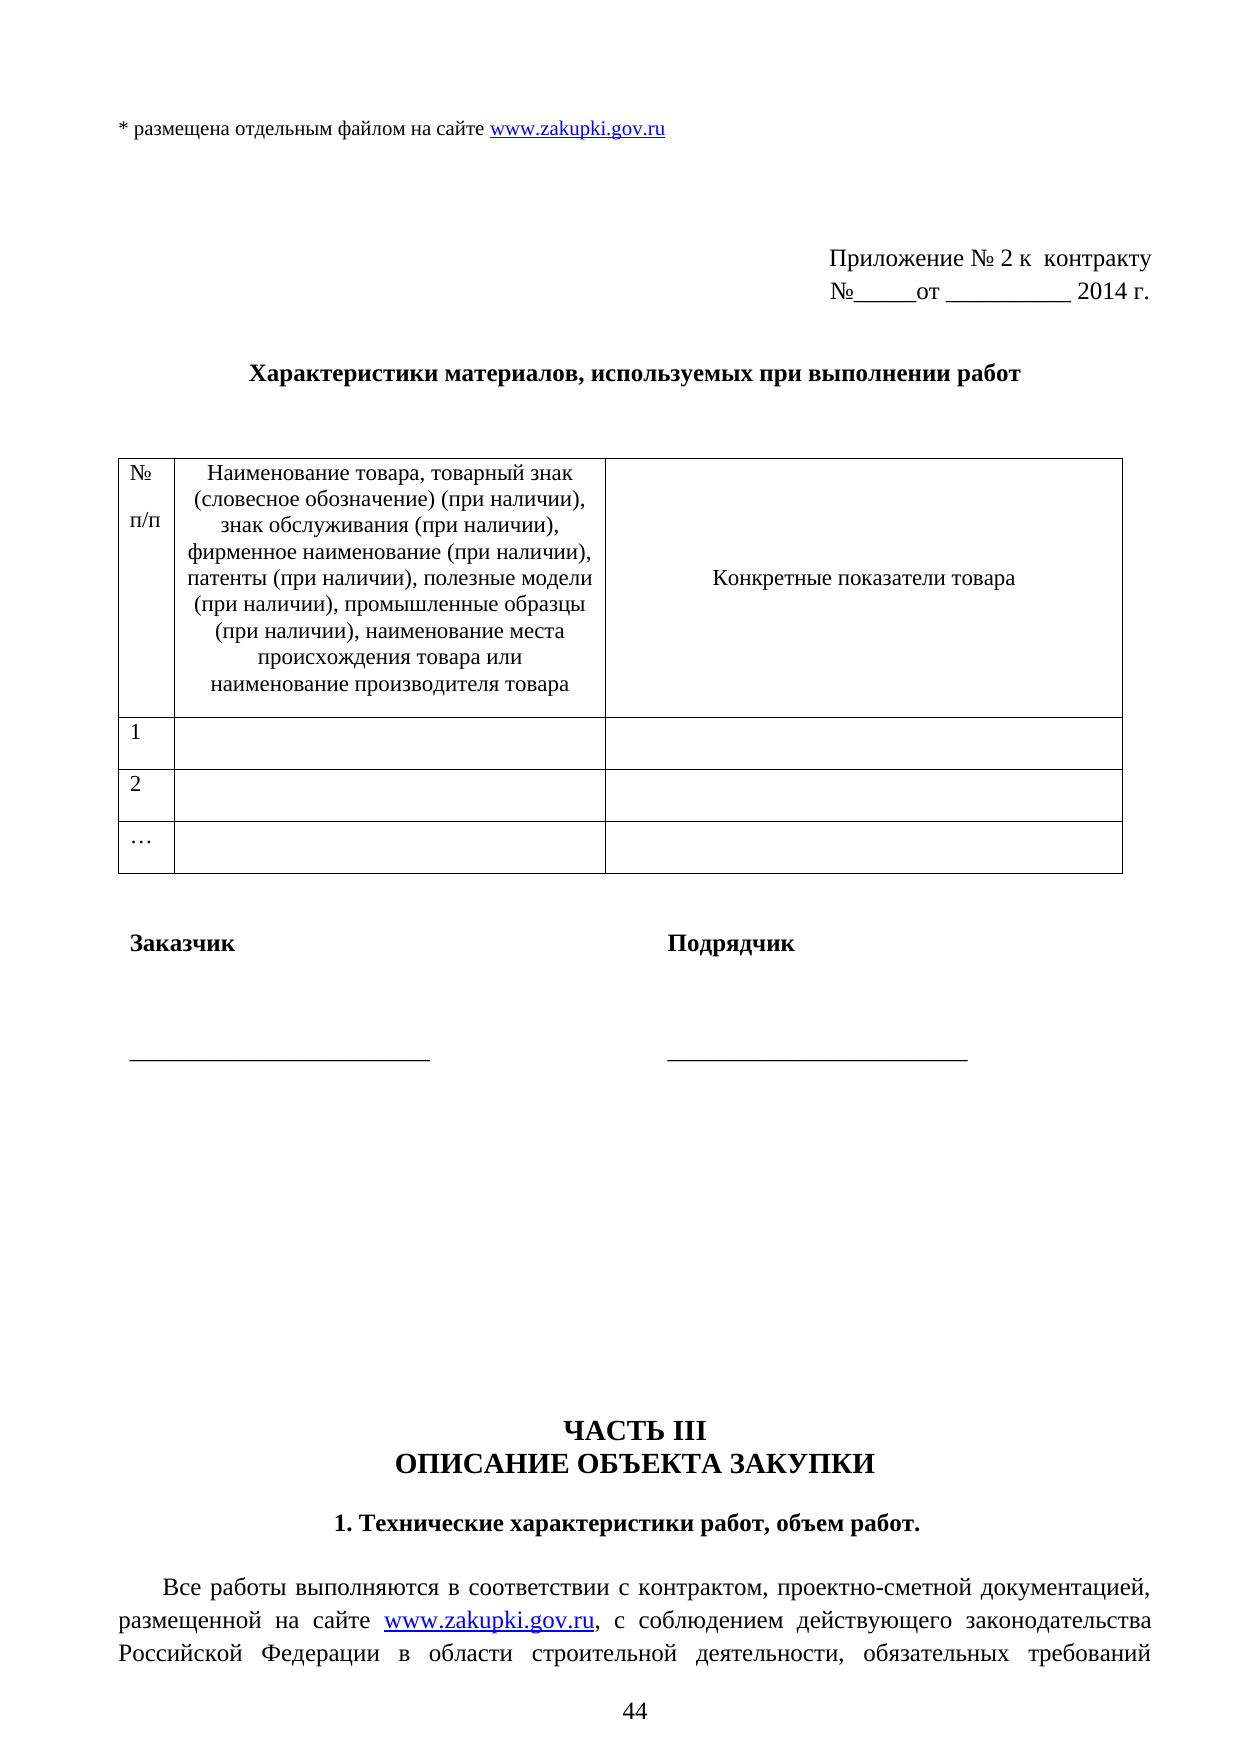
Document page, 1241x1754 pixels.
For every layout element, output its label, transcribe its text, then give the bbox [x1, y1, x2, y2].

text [118, 1572, 1152, 1667]
table_header Наименование товара, товарный знак (словесное обозначение) (при наличии), знак обслуживания (при наличии), фирменное наименование (при наличии), патенты (при наличии), полезные модели (при наличии), промышленные образцы (при наличии), наименование места происхождения товара или наименование производителя товара [175, 459, 605, 717]
table_cell … [119, 822, 174, 873]
table_cell 1 [119, 718, 174, 769]
table_header Подрядчик ________________________ [656, 928, 1104, 1143]
text №_____от __________ 2014 г. [723, 276, 1152, 305]
table_header Конкретные показатели товара [606, 459, 1122, 717]
table_cell [606, 822, 1122, 873]
text 1. Технические характеристики работ, объем работ. [118, 1508, 1136, 1537]
table_cell [175, 718, 605, 769]
text Приложение № 2 к контракту [118, 243, 1152, 272]
table_header № п/п [119, 459, 174, 717]
text Характеристики материалов, используемых при выполнении работ [118, 358, 1152, 387]
table_cell [175, 770, 605, 821]
table_header Заказчик ________________________ [118, 928, 656, 1143]
table_cell [606, 770, 1122, 821]
table_cell [606, 718, 1122, 769]
text * размещена отдельным файлом на сайте www.zakupki.gov.ru [118, 116, 1152, 140]
text ЧАСТЬ III [118, 1413, 1152, 1446]
text ОПИСАНИЕ ОБЪЕКТА ЗАКУПКИ [118, 1446, 1152, 1480]
table_cell 2 [119, 770, 174, 821]
table_cell [175, 822, 605, 873]
